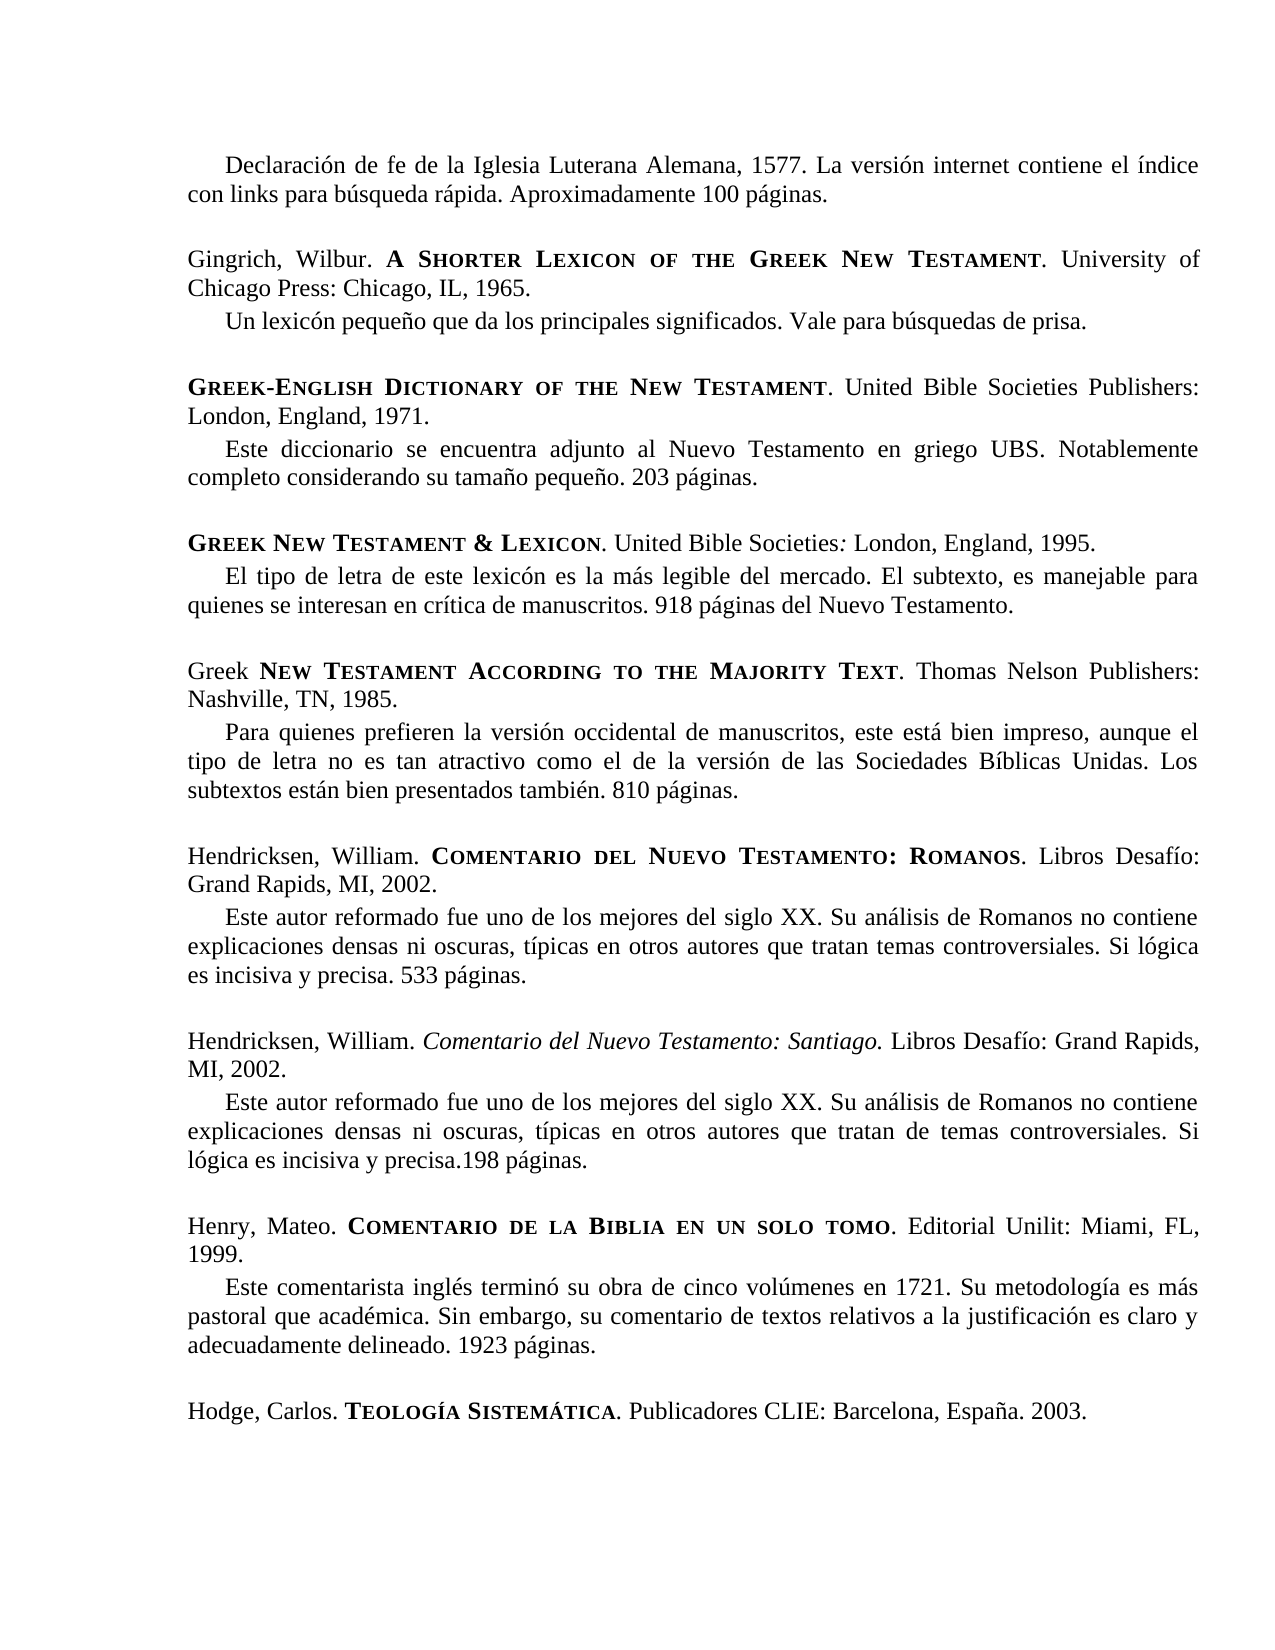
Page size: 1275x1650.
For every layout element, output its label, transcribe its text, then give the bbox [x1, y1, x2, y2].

text Greek New Testament According to the Majority Text. Thomas Nelson Publishers: Nashville, TN, 1985. [187, 656, 1200, 713]
text Greek New Testament & Lexicon. United Bible Societies: London, England, 1995. [187, 528, 1200, 557]
text Este autor reformado fue uno de los mejores del siglo XX. Su análisis de Romanos no contiene explicaciones densas ni oscuras, típicas en otros autores que tratan de temas controversiales. Si lógica es incisiva y precisa.198 páginas. [187, 1087, 1200, 1174]
text El tipo de letra de este lexicón es la más legible del mercado. El subtexto, es manejable para quienes se interesan en crítica de manuscritos. 918 páginas del Nuevo Testamento. [187, 561, 1200, 619]
text Para quienes prefieren la versión occidental de manuscritos, este está bien impreso, aunque el tipo de letra no es tan atractivo como el de la versión de las Sociedades Bíblicas Unidas. Los subtextos están bien presentados también. 810 páginas. [187, 717, 1200, 804]
text Declaración de fe de la Iglesia Luterana Alemana, 1577. La versión internet contiene el índice con links para búsqueda rápida. Aproximadamente 100 páginas. [187, 150, 1200, 207]
text Hodge, Carlos. Teología Sistemática. Publicadores CLIE: Barcelona, España. 2003. [187, 1396, 1200, 1424]
text Hendricksen, William. Comentario del Nuevo Testamento: Santiago. Libros Desafío: Grand Rapids, MI, 2002. [187, 1026, 1200, 1083]
text Un lexicón pequeño que da los principales significados. Vale para búsquedas de prisa. [187, 306, 1200, 335]
text Henry, Mateo. Comentario de la Biblia en un solo tomo. Editorial Unilit: Miami, FL, 1999. [187, 1211, 1200, 1268]
text Gingrich, Wilbur. A Shorter Lexicon of the Greek New Testament. University of Chicago Press: Chicago, IL, 1965. [187, 244, 1200, 302]
text Este comentarista inglés terminó su obra de cinco volúmenes en 1721. Su metodología es más pastoral que académica. Sin embargo, su comentario de textos relativos a la justificación es claro y adecuadamente delineado. 1923 páginas. [187, 1272, 1200, 1359]
text Greek-English Dictionary of the New Testament. United Bible Societies Publishers: London, England, 1971. [187, 372, 1200, 429]
text Hendricksen, William. Comentario del Nuevo Testamento: Romanos. Libros Desafío: Grand Rapids, MI, 2002. [187, 841, 1200, 898]
text Este diccionario se encuentra adjunto al Nuevo Testamento en griego UBS. Notablemente completo considerando su tamaño pequeño. 203 páginas. [187, 434, 1200, 491]
text Este autor reformado fue uno de los mejores del siglo XX. Su análisis de Romanos no contiene explicaciones densas ni oscuras, típicas en otros autores que tratan temas controversiales. Si lógica es incisiva y precisa. 533 páginas. [187, 902, 1200, 989]
